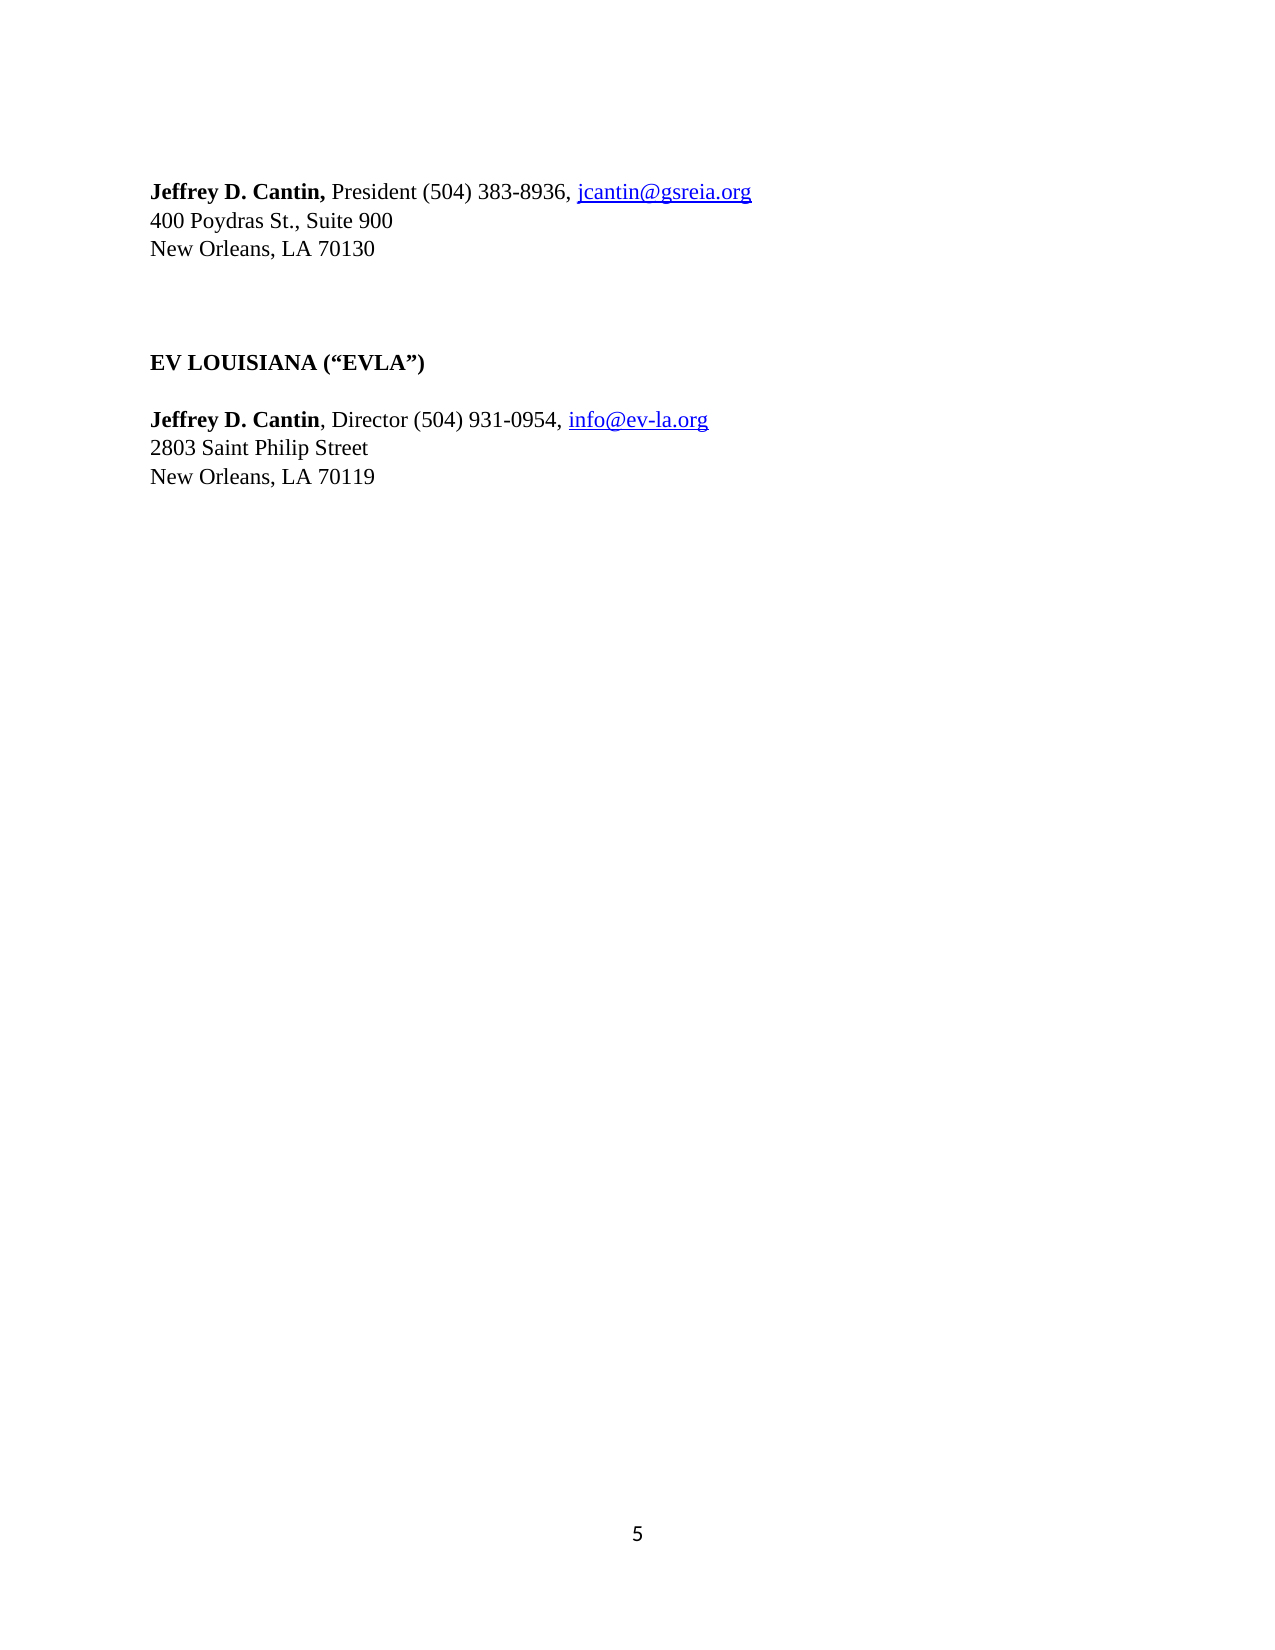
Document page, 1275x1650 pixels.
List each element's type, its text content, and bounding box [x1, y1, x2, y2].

text New Orleans, LA 70130 [150, 235, 1125, 262]
text Jeffrey D. Cantin, Director (504) 931-0954, info@ev-la.org [150, 406, 1125, 432]
text New Orleans, LA 70119 [150, 463, 1125, 489]
text EV LOUISIANA (“EVLA”) [150, 349, 1125, 375]
text 2803 Saint Philip Street [150, 434, 1125, 461]
text Jeffrey D. Cantin, President (504) 383-8936, jcantin@gsreia.org [150, 178, 1125, 205]
text 400 Poydras St., Suite 900 [150, 207, 1125, 233]
